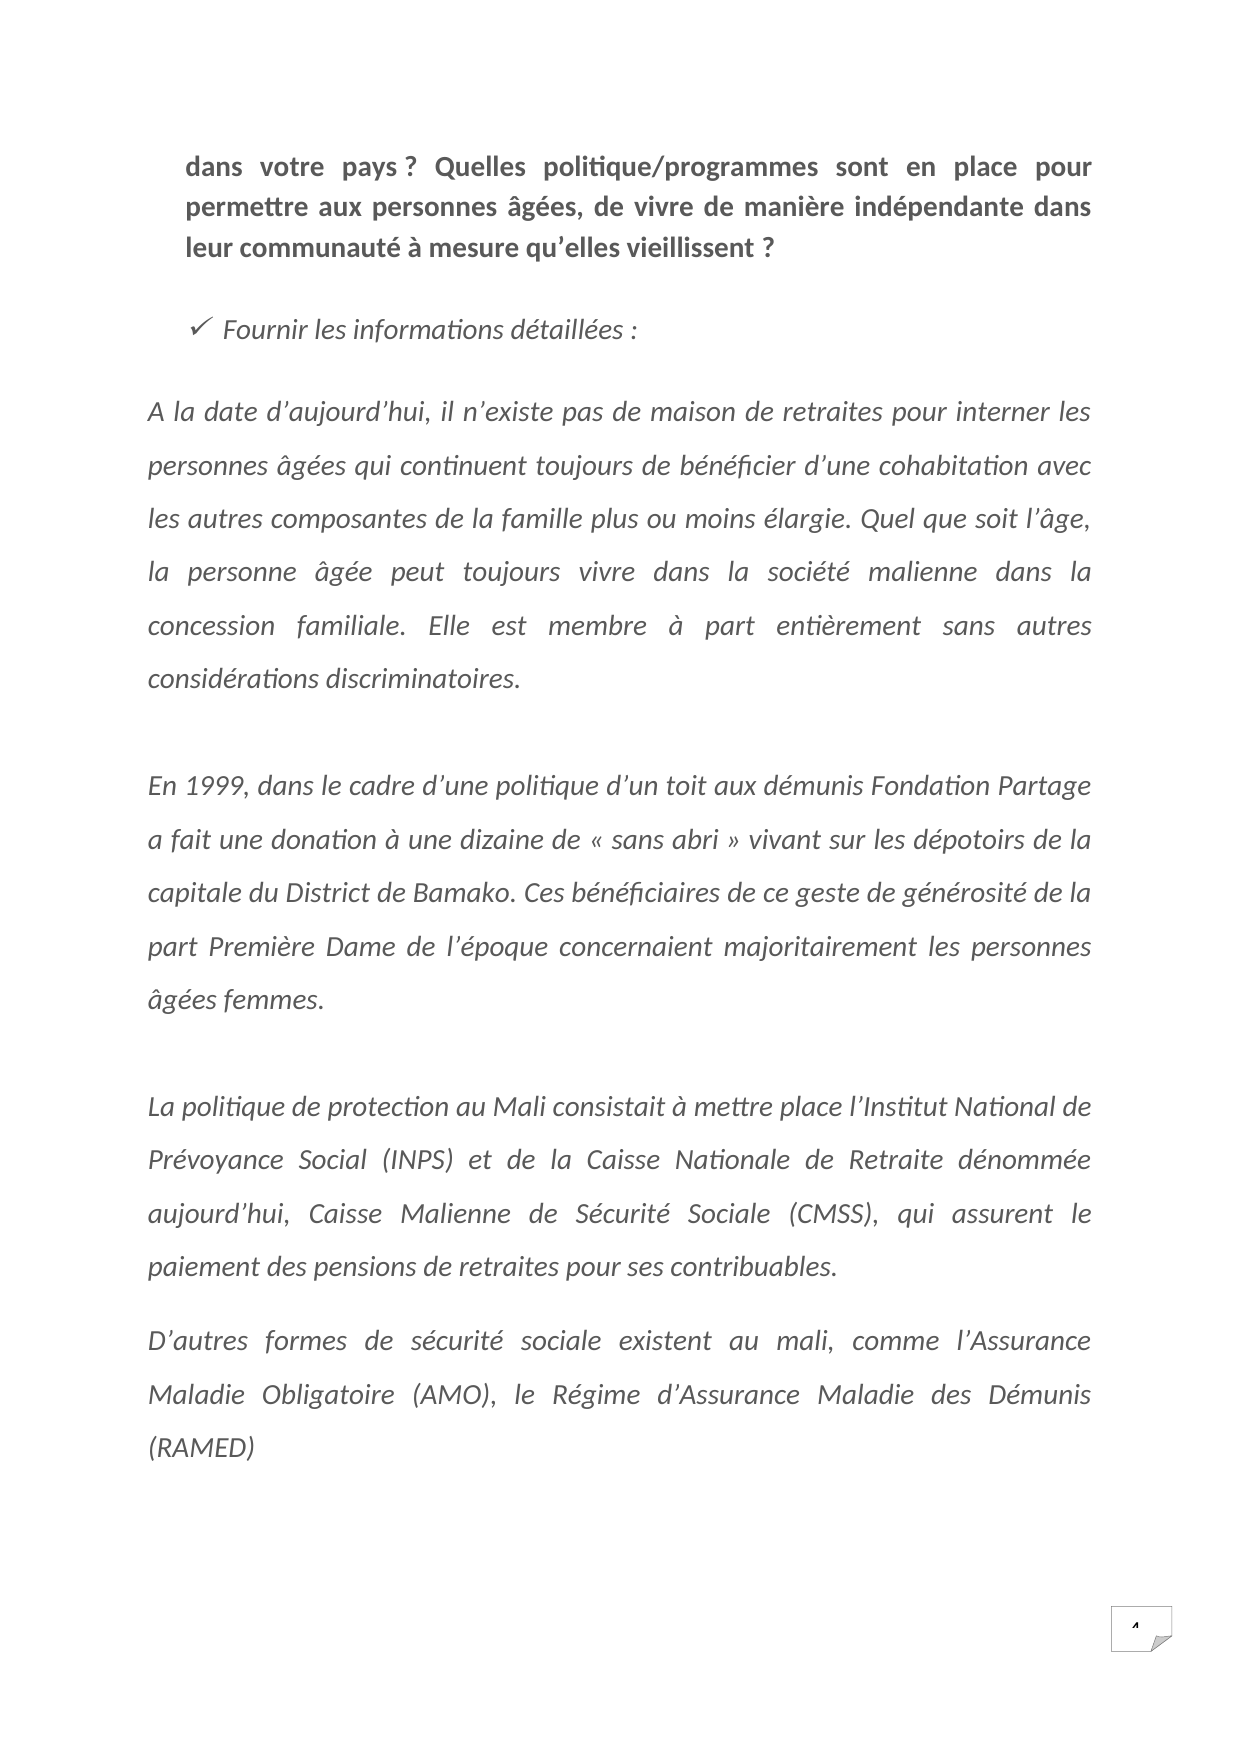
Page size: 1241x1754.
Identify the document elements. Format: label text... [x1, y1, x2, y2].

list A la date d’aujourd’hui, il n’existe pas de maison de retraites pour interner les personnes âgées qui continuent toujours de bénéficier d’une cohabitation avec les autres composantes de la famille plus ou moins élargie. Quel que soit l’âge, la personne âgée peut toujours vivre dans la société malienne dans la concession familiale. Elle est membre à part entièrement sans autres considérations discriminatoires. [148, 393, 1093, 696]
list La politique de protection au Mali consistait à mettre place l’Institut National de Prévoyance Social (INPS) et de la Caisse Nationale de Retraite dénommée aujourd’hui, Caisse Malienne de Sécurité Sociale (CMSS), qui assurent le paiement des pensions de retraites pour ses contribuables. [148, 1088, 1093, 1284]
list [148, 148, 1093, 265]
list En 1999, dans le cadre d’une politique d’un toit aux démunis Fondation Partage a fait une donation à une dizaine de « sans abri » vivant sur les dépotoirs de la capitale du District de Bamako. Ces bénéficiaires de ce geste de générosité de la part Première Dame de l’époque concernaient majoritairement les personnes âgées femmes. [148, 767, 1093, 1017]
list Fournir les informations détaillées : [185, 311, 1093, 347]
text D’autres formes de sécurité sociale existent au mali, comme l’Assurance Maladie Obligatoire (AMO), le Régime d’Assurance Maladie des Démunis (RAMED) [148, 1322, 1093, 1465]
